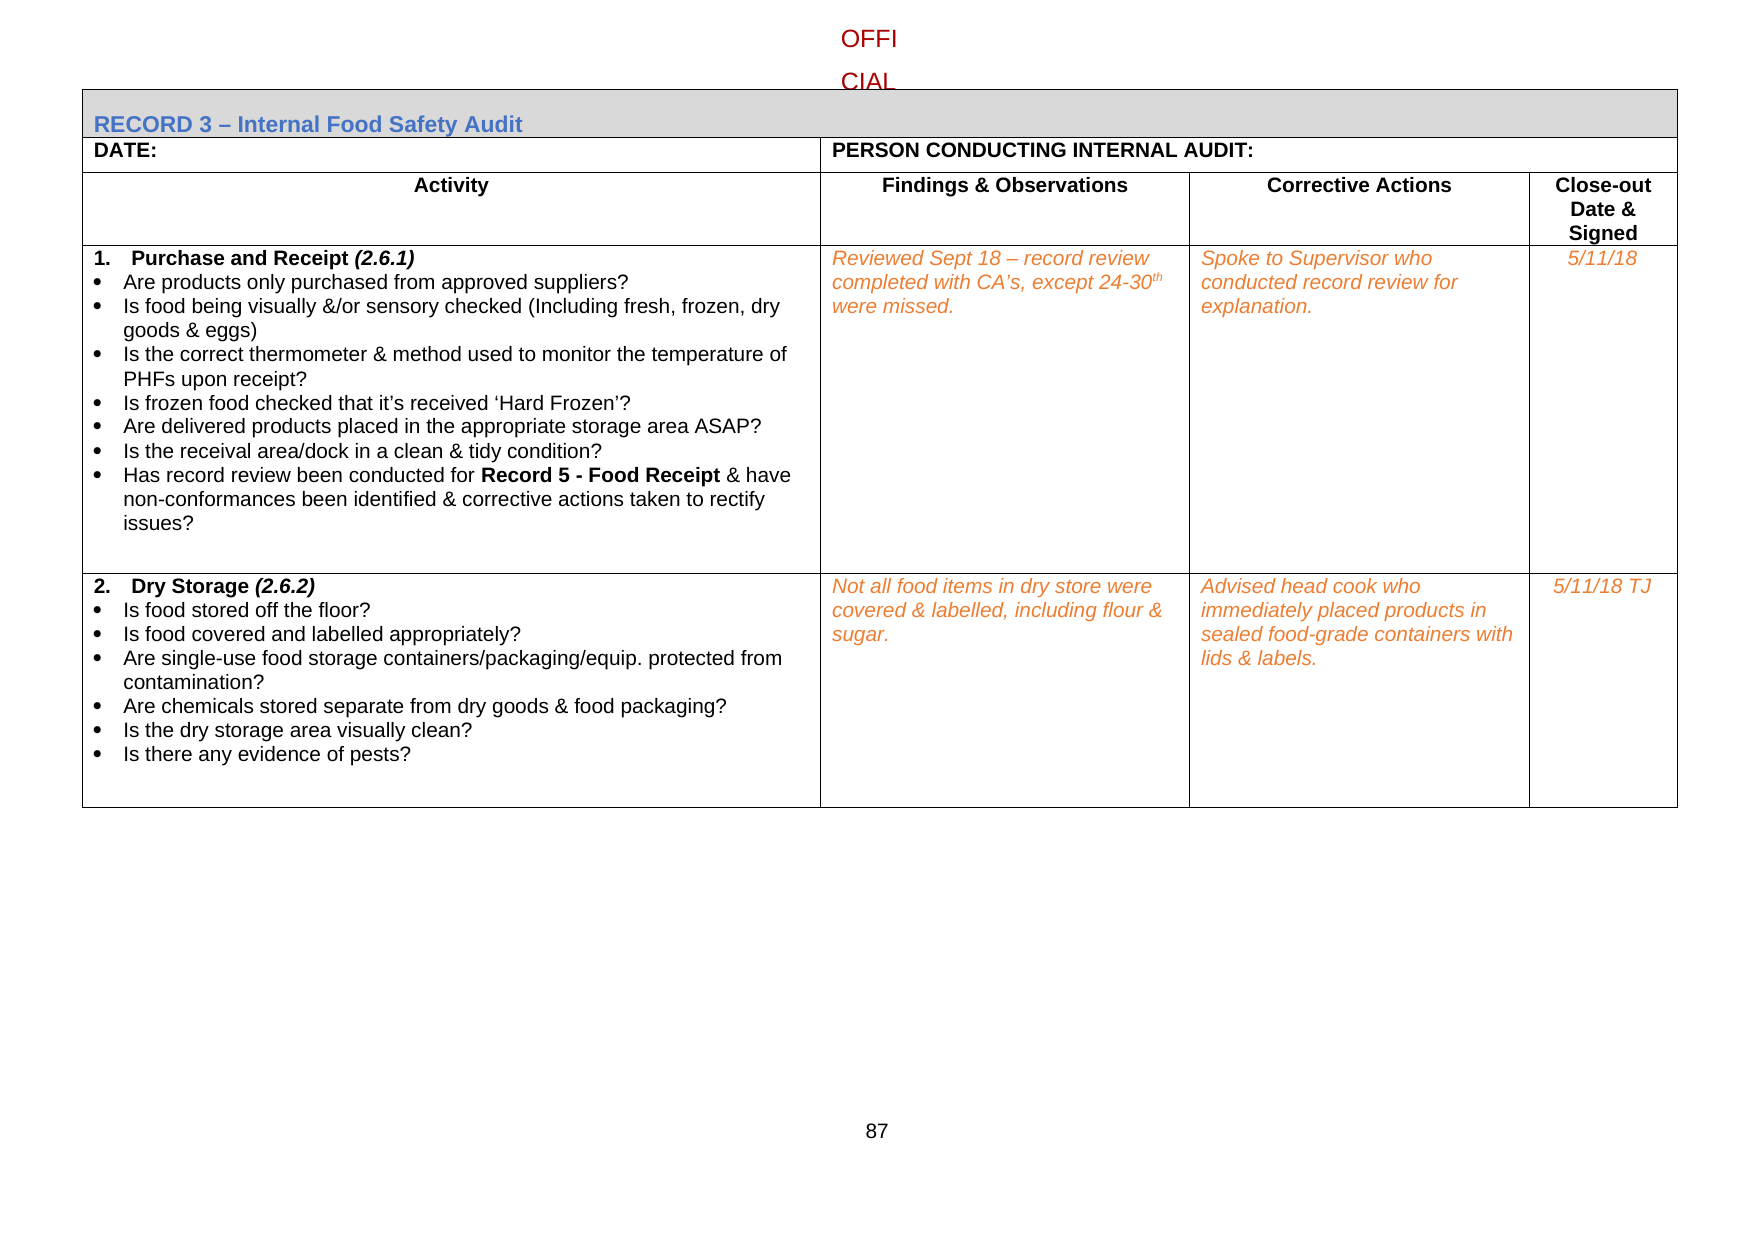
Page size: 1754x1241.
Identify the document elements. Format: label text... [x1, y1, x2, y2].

table_cell Reviewed Sept 18 – record review completed with CA’s, except 24-30th were missed. [821, 246, 1189, 573]
table_cell Findings & Observations [821, 173, 1189, 245]
table_cell Advised head cook who immediately placed products in sealed food-grade containers with lids & labels. [1190, 574, 1529, 807]
table_cell Spoke to Supervisor who conducted record review for explanation. [1190, 246, 1529, 573]
table_cell Corrective Actions [1190, 173, 1529, 245]
table_cell PERSON CONDUCTING INTERNAL AUDIT: [821, 138, 1677, 172]
table_cell 5/11/18 TJ [1530, 574, 1677, 807]
table_cell Not all food items in dry store were covered & labelled, including flour & sugar. [821, 574, 1189, 807]
table_header RECORD 3 – Internal Food Safety Audit [83, 90, 1677, 137]
table_cell Close-out Date & Signed [1530, 173, 1677, 245]
table_cell DATE: [83, 138, 820, 172]
table_cell Activity [83, 173, 820, 245]
table_cell 5/11/18 [1530, 246, 1677, 573]
table_cell Dry Storage (2.6.2) Is food stored off the floor? Is food covered and labelled appropriately? Are single-use food storage containers/packaging/equip. protected from contamination? Are chemicals stored separate from dry goods & food packaging? Is the dry storage area visually clean? Is there any evidence of pests? [83, 574, 820, 807]
table_cell Purchase and Receipt (2.6.1) Are products only purchased from approved suppliers? Is food being visually &/or sensory checked (Including fresh, frozen, dry goods & eggs) Is the correct thermometer & method used to monitor the temperature of PHFs upon receipt? Is frozen food checked that it’s received ‘Hard Frozen’? Are delivered products placed in the appropriate storage area ASAP? Is the receival area/dock in a clean & tidy condition? Has record review been conducted for Record 5 - Food Receipt & have non-conformances been identified & corrective actions taken to rectify issues? [83, 246, 820, 573]
